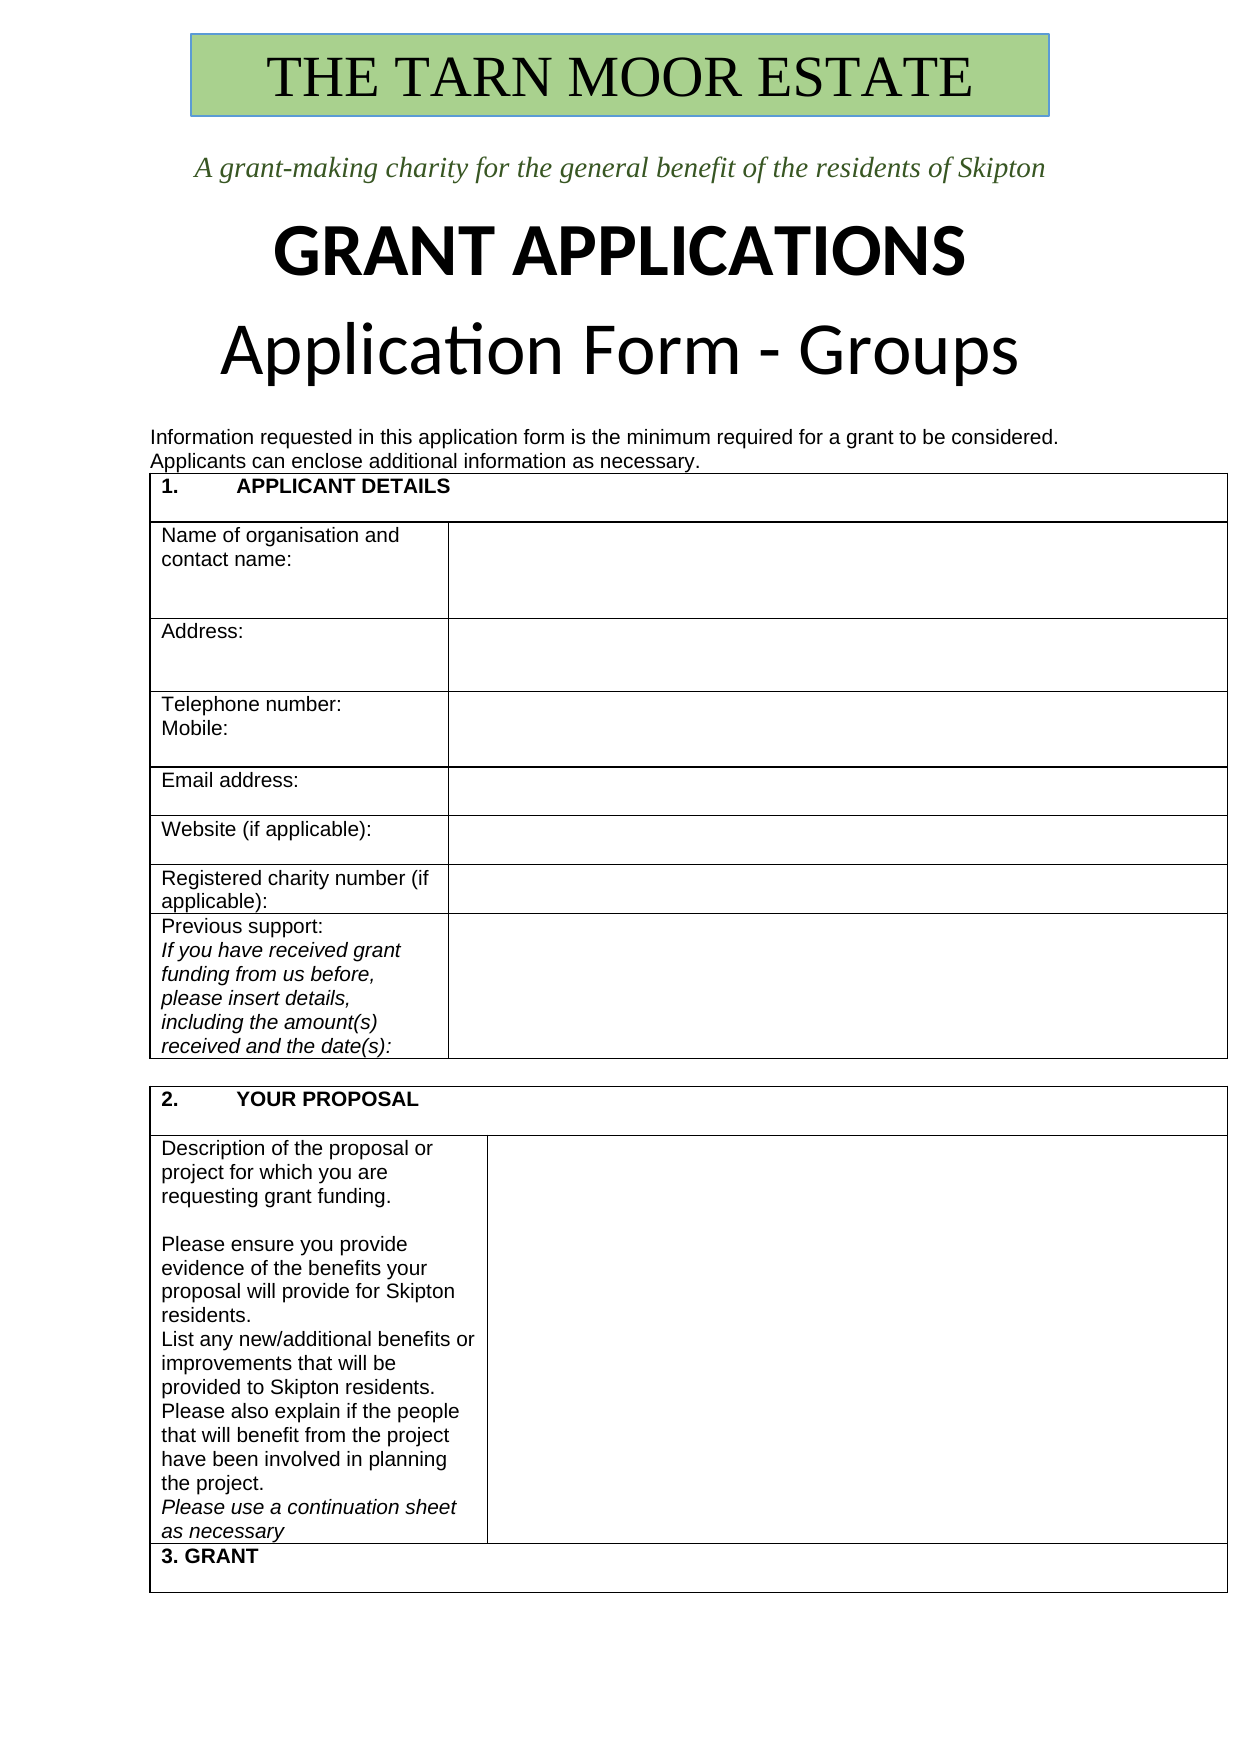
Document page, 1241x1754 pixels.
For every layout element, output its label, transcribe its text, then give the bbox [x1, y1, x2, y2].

table_cell Telephone number: Mobile: [151, 692, 448, 766]
table_cell [449, 619, 1227, 691]
text A grant-making charity for the general benefit of the residents of Skipton [150, 150, 1090, 183]
table_cell Registered charity number (if applicable): [151, 865, 448, 913]
table_cell Website (if applicable): [151, 816, 448, 864]
table_header 2. YOUR PROPOSAL [151, 1087, 1227, 1134]
table_cell [449, 768, 1227, 815]
table_cell Address: [151, 619, 448, 691]
table_cell [449, 865, 1227, 913]
text Information requested in this application form is the minimum required for a grant to be considered. Applicants can enclose additional information as necessary. [150, 424, 1090, 472]
text Application Form - Groups [150, 302, 1090, 393]
table_cell Previous support: If you have received grant funding from us before, please insert details, including the amount(s) received and the date(s): [151, 914, 448, 1058]
table_cell [488, 1136, 1227, 1543]
table_cell [449, 914, 1227, 1058]
table_cell [449, 816, 1227, 864]
table_header 1. APPLICANT DETAILS [151, 474, 1227, 521]
table_cell [449, 692, 1227, 766]
text GRANT APPLICATIONS [150, 203, 1090, 294]
table_cell Email address: [151, 768, 448, 815]
table_cell Description of the proposal or project for which you are requesting grant funding. Please ensure you provide evidence of the benefits your proposal will provide for Skipton residents. List any new/additional benefits or improvements that will be provided to Skipton residents. Please also explain if the people that will benefit from the project have been involved in planning the project. Please use a continuation sheet as necessary [151, 1136, 487, 1543]
table_cell 3. GRANT [151, 1544, 1227, 1592]
table_cell [449, 523, 1227, 618]
table_cell Name of organisation and contact name: [151, 523, 448, 618]
